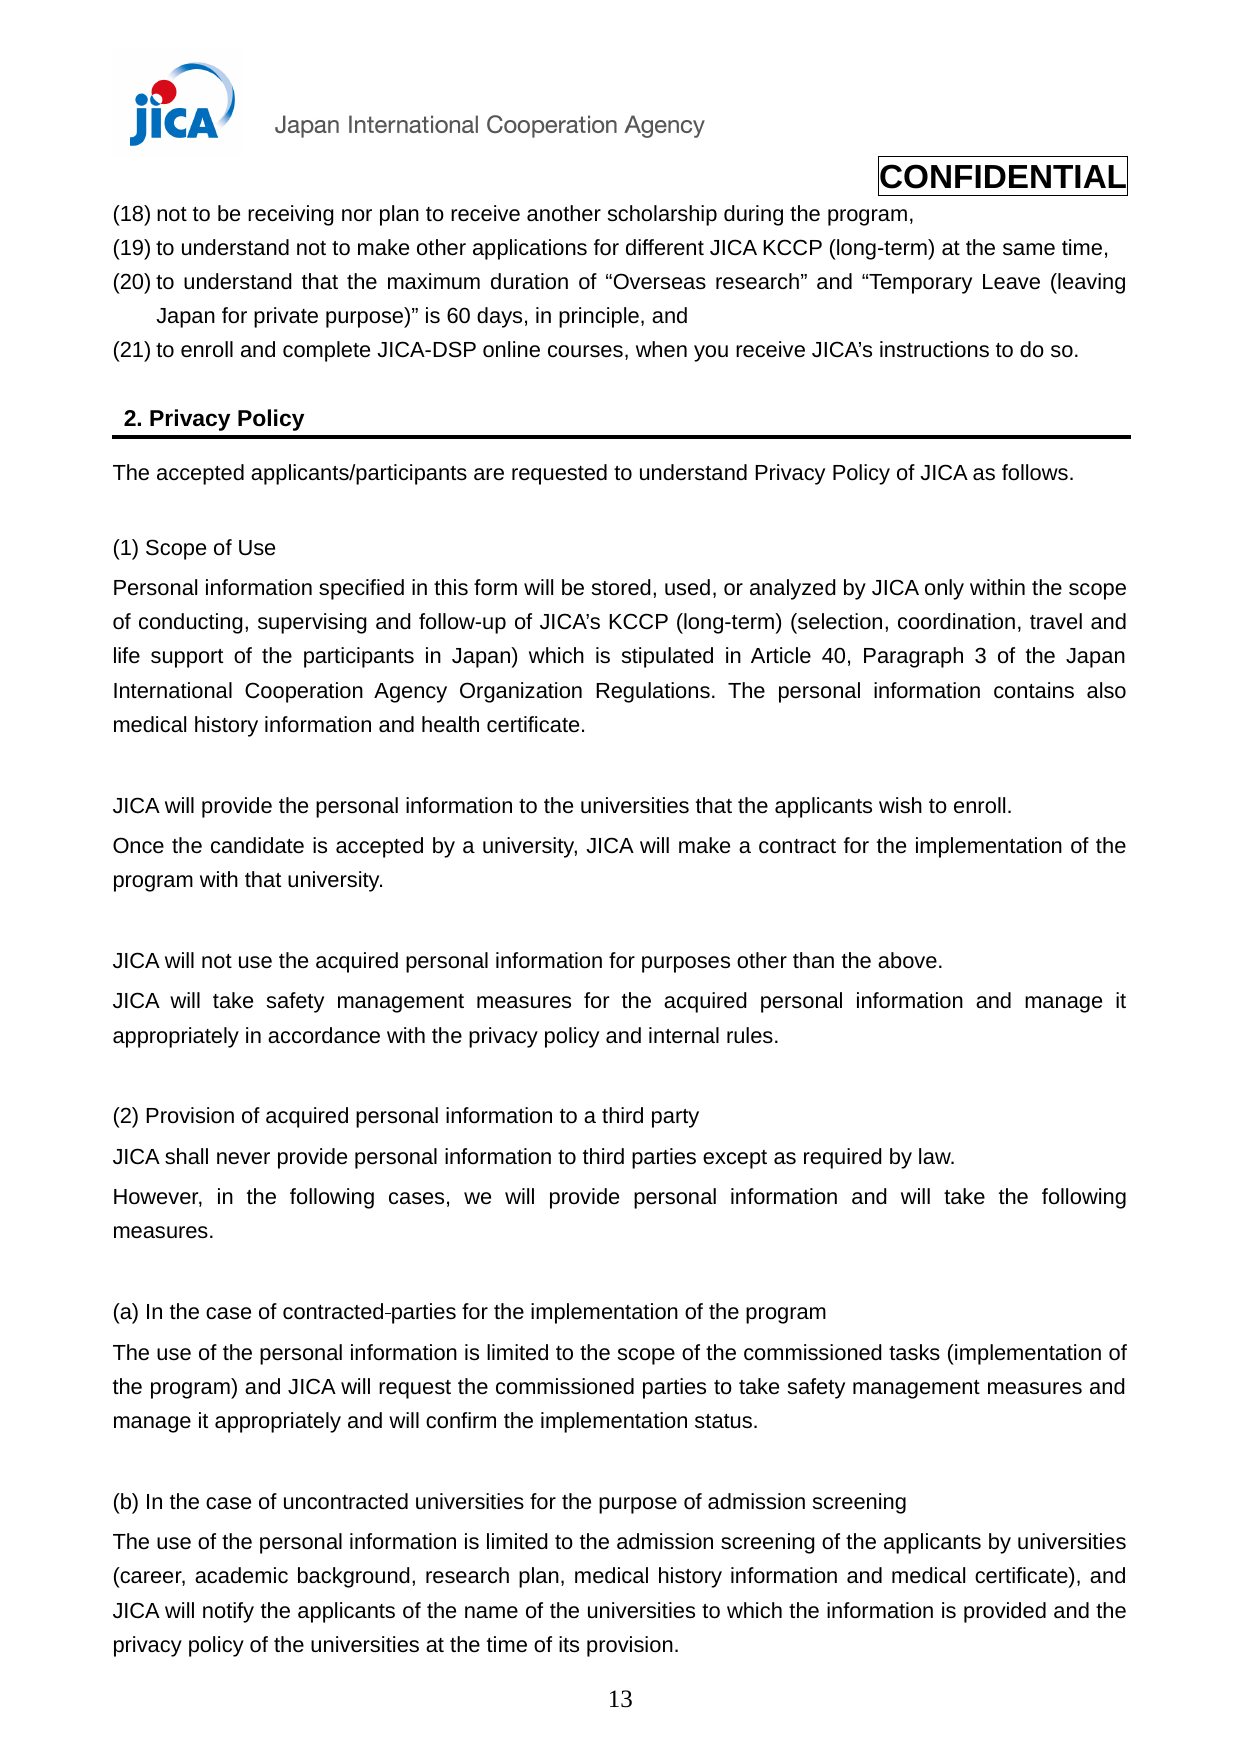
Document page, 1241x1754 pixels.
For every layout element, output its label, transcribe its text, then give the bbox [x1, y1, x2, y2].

text JICA shall never provide personal information to third parties except as required by law. [112, 1139, 1128, 1173]
text JICA will not use the acquired personal information for purposes other than the above. [112, 943, 1128, 978]
text JICA will provide the personal information to the universities that the applicants wish to enroll. [112, 788, 1128, 822]
text The use of the personal information is limited to the scope of the commissioned tasks (implementation of the program) and JICA will request the commissioned parties to take safety management measures and manage it appropriately and will confirm the implementation status. [112, 1335, 1128, 1438]
list not to be receiving nor plan to receive another scholarship during the program, [112, 196, 1128, 230]
text Once the candidate is accepted by a university, JICA will make a contract for the implementation of the program with that university. [112, 828, 1128, 897]
list to understand that the maximum duration of “Overseas research” and “Temporary Leave (leaving Japan for private purpose)” is 60 days, in principle, and [112, 264, 1128, 333]
text However, in the following cases, we will provide personal information and will take the following measures. [112, 1180, 1128, 1248]
text The use of the personal information is limited to the admission screening of the applicants by universities (career, academic background, research plan, medical history information and medical certificate), and JICA will notify the applicants of the name of the universities to which the information is provided and the privacy policy of the universities at the time of its provision. [112, 1525, 1128, 1661]
table_header 2. Privacy Policy [112, 401, 1131, 435]
text (a) In the case of contracted parties for the implementation of the program [112, 1295, 1128, 1329]
text (2) Provision of acquired personal information to a third party [112, 1099, 1128, 1133]
text JICA will take safety management measures for the acquired personal information and manage it appropriately in accordance with the privacy policy and internal rules. [112, 984, 1128, 1052]
list to understand not to make other applications for different JICA KCCP (long-term) at the same time, [112, 230, 1128, 264]
text The accepted applicants/participants are requested to understand Privacy Policy of JICA as follows. [112, 456, 1128, 490]
list to enroll and complete JICA-DSP online courses, when you receive JICA’s instructions to do so. [112, 333, 1128, 367]
text (1) Scope of Use [112, 530, 1128, 564]
text (b) In the case of uncontracted universities for the purpose of admission screening [112, 1484, 1128, 1518]
picture [112, 47, 724, 156]
text Personal information specified in this form will be stored, used, or analyzed by JICA only within the scope of conducting, supervising and follow-up of JICA’s KCCP (long-term) (selection, coordination, travel and life support of the participants in Japan) which is stipulated in Article 40, Paragraph 3 of the Japan International Cooperation Agency Organization Regulations. The personal information contains also medical history information and health certificate. [112, 571, 1128, 741]
